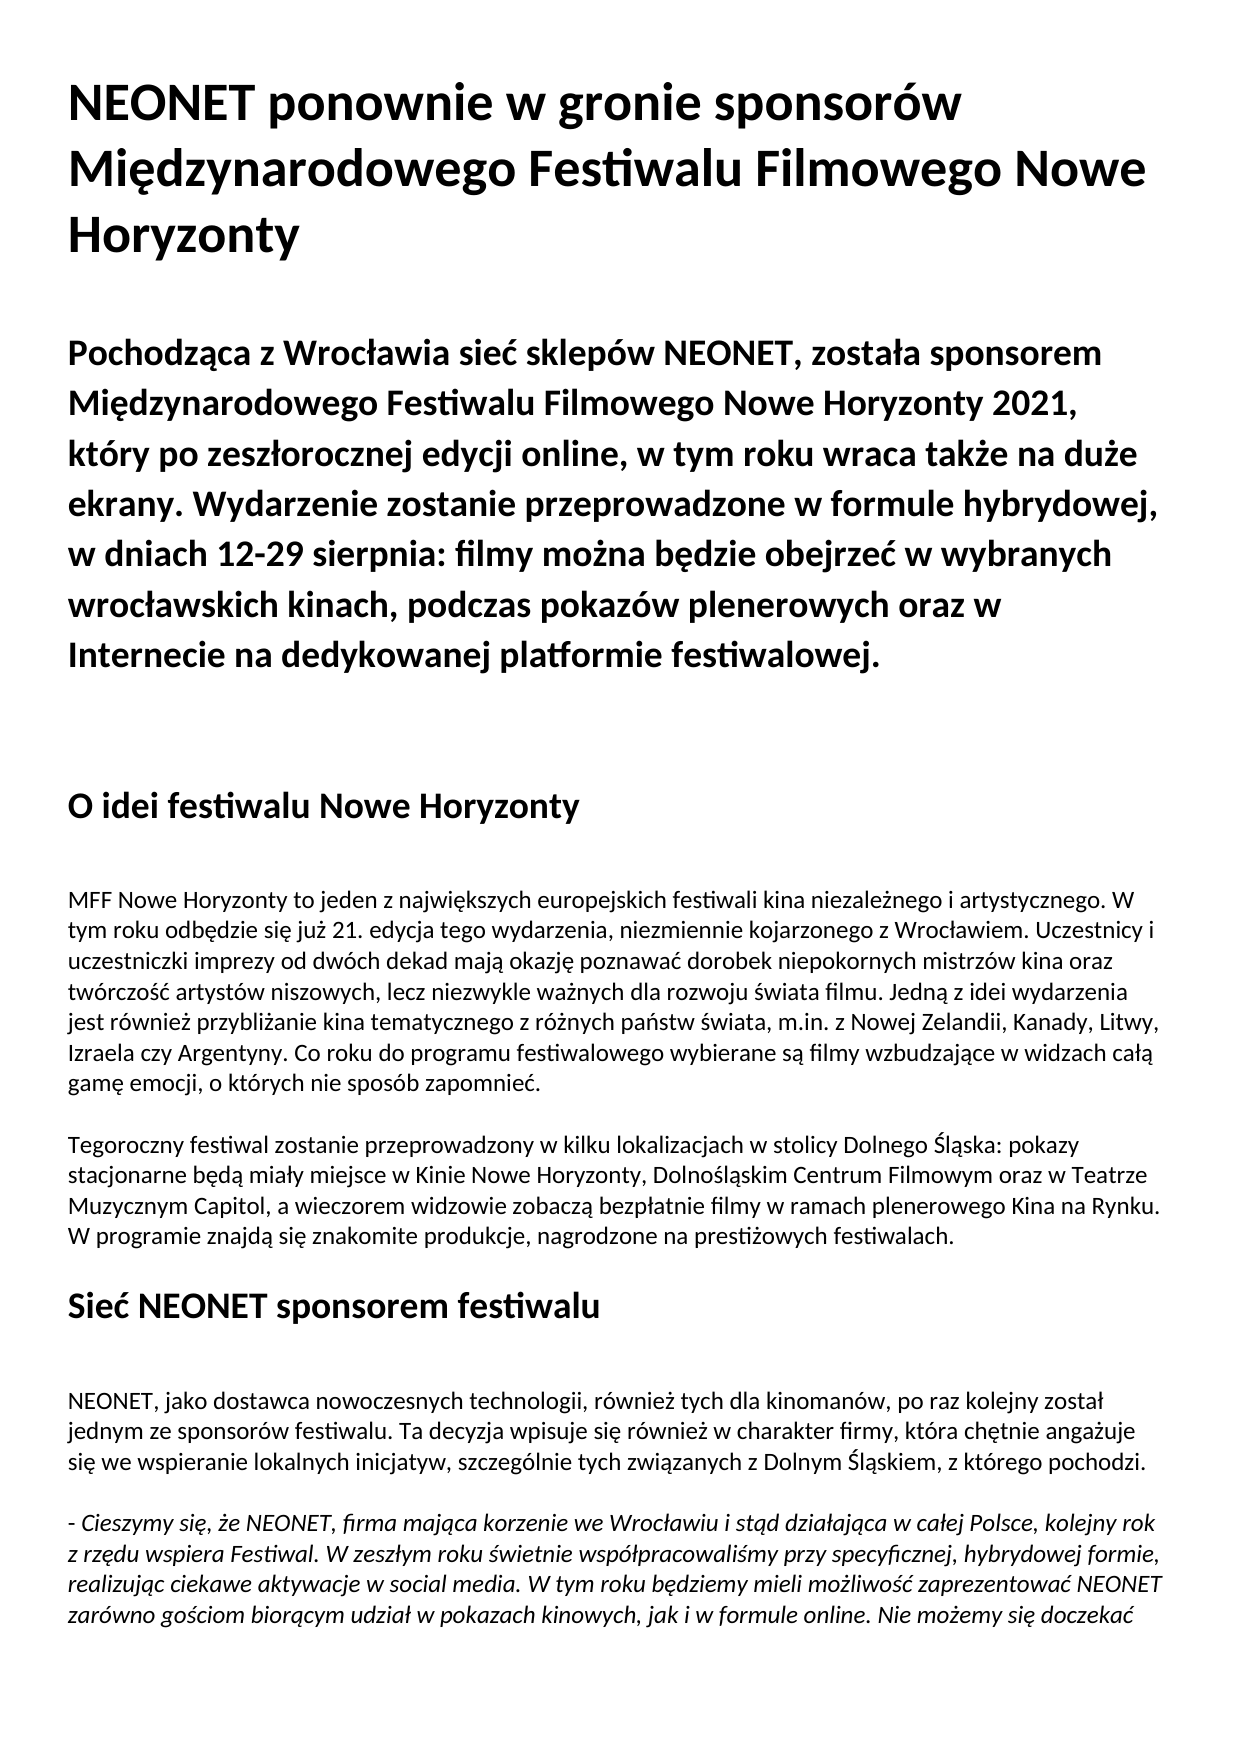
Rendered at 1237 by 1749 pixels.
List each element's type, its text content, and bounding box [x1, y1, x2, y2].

text MFF Nowe Horyzonty to jeden z największych europejskich festiwali kina niezależnego i artystycznego. W tym roku odbędzie się już 21. edycja tego wydarzenia, niezmiennie kojarzonego z Wrocławiem. Uczestnicy i uczestniczki imprezy od dwóch dekad mają okazję poznawać dorobek niepokornych mistrzów kina oraz twórczość artystów niszowych, lecz niezwykle ważnych dla rozwoju świata filmu. Jedną z idei wydarzenia jest również przybliżanie kina tematycznego z różnych państw świata, m.in. z Nowej Zelandii, Kanady, Litwy, Izraela czy Argentyny. Co roku do programu festiwalowego wybierane są filmy wzbudzające w widzach całą gamę emocji, o których nie sposób zapomnieć. [68, 884, 1169, 1098]
text Sieć NEONET sponsorem festiwalu [68, 1282, 1169, 1328]
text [68, 1508, 1169, 1630]
text Pochodząca z Wrocławia sieć sklepów NEONET, została sponsorem Międzynarodowego Festiwalu Filmowego Nowe Horyzonty 2021, który po zeszłorocznej edycji online, w tym roku wraca także na duże ekrany. Wydarzenie zostanie przeprowadzone w formule hybrydowej, w dniach 12-29 sierpnia: filmy można będzie obejrzeć w wybranych wrocławskich kinach, podczas pokazów plenerowych oraz w Internecie na dedykowanej platformie festiwalowej. [68, 329, 1169, 677]
text NEONET ponownie w gronie sponsorów Międzynarodowego Festiwalu Filmowego Nowe Horyzonty [68, 68, 1169, 266]
text O idei festiwalu Nowe Horyzonty [68, 782, 1169, 827]
text Tegoroczny festiwal zostanie przeprowadzony w kilku lokalizacjach w stolicy Dolnego Śląska: pokazy stacjonarne będą miały miejsce w Kinie Nowe Horyzonty, Dolnośląskim Centrum Filmowym oraz w Teatrze Muzycznym Capitol, a wieczorem widzowie zobaczą bezpłatnie filmy w ramach plenerowego Kina na Rynku. W programie znajdą się znakomite produkcje, nagrodzone na prestiżowych festiwalach. [68, 1129, 1169, 1251]
text NEONET, jako dostawca nowoczesnych technologii, również tych dla kinomanów, po raz kolejny został jednym ze sponsorów festiwalu. Ta decyzja wpisuje się również w charakter firmy, która chętnie angażuje się we wspieranie lokalnych inicjatyw, szczególnie tych związanych z Dolnym Śląskiem, z którego pochodzi. [68, 1385, 1169, 1476]
